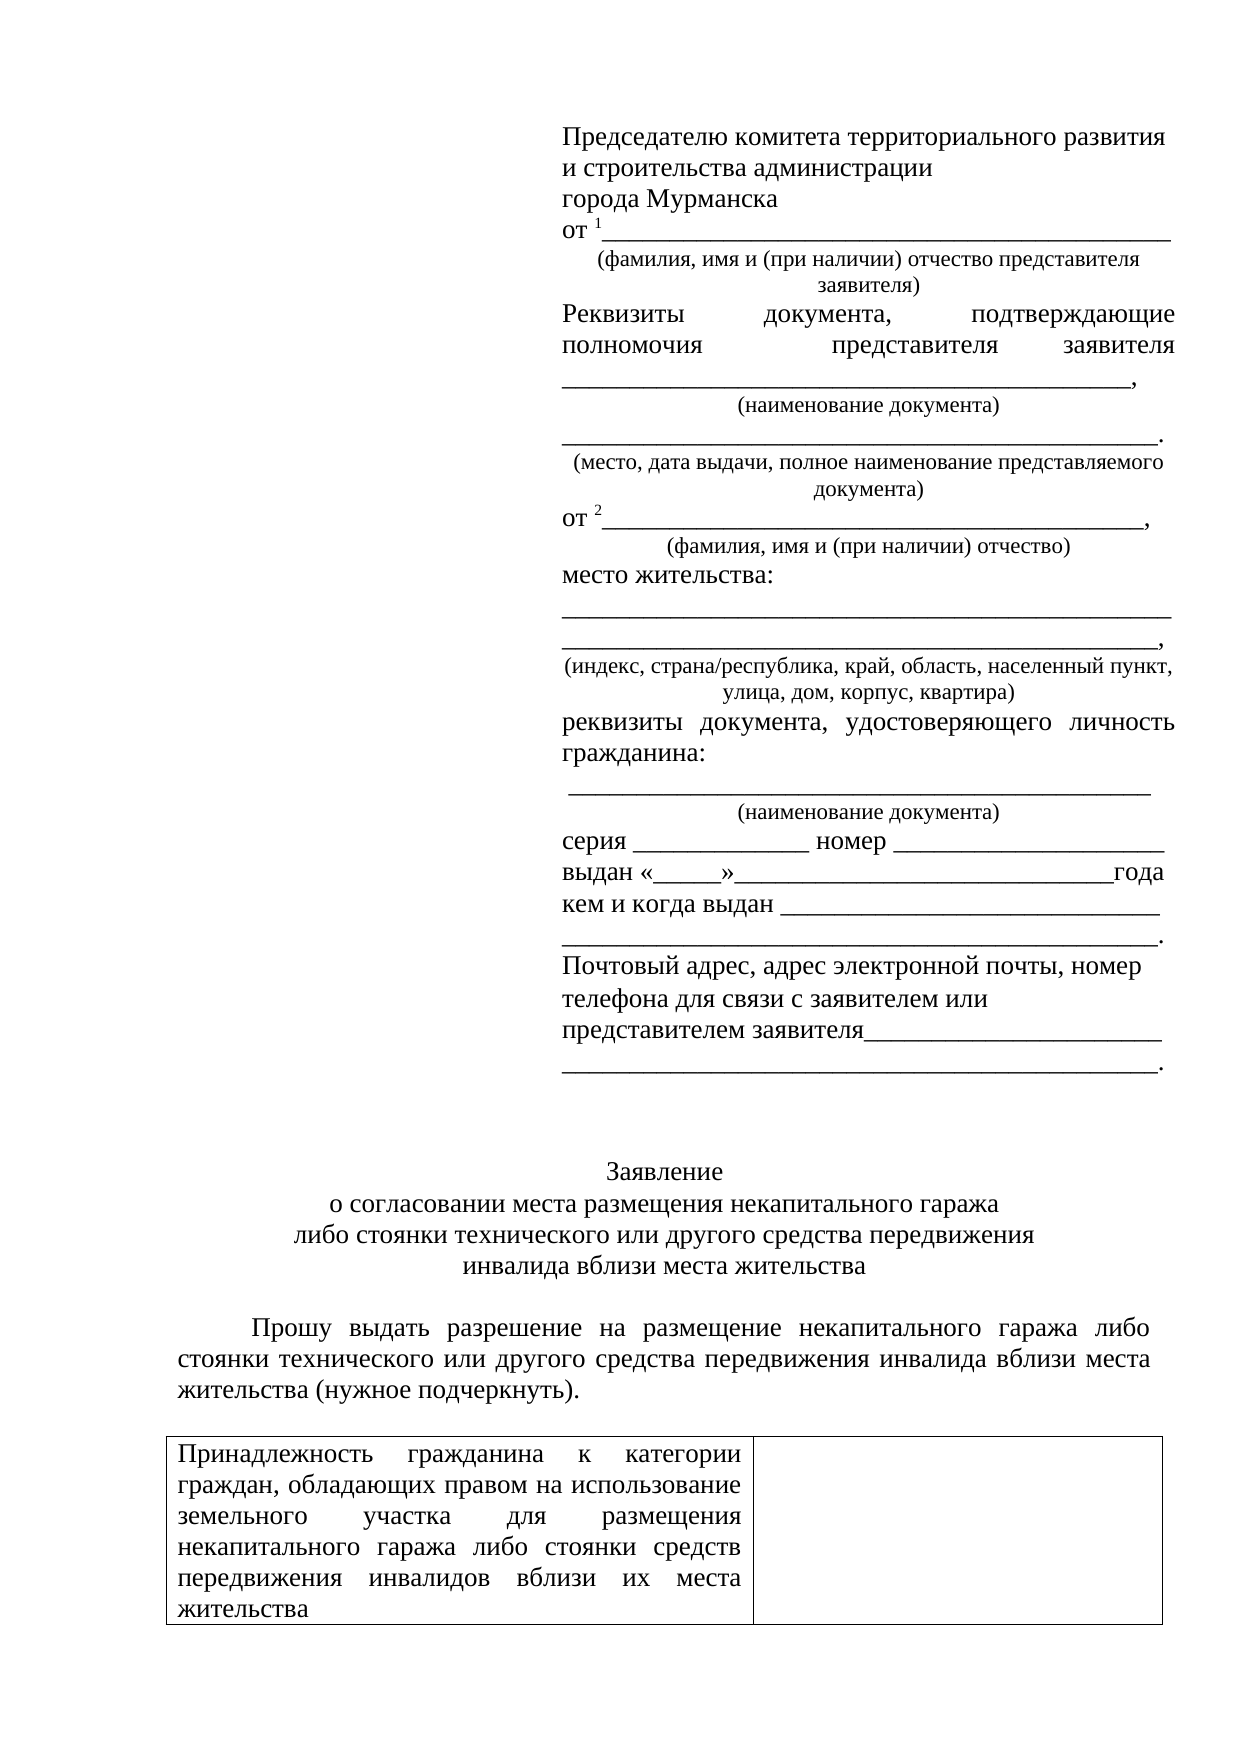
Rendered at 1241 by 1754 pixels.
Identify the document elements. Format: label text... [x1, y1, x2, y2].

text либо стоянки технического или другого средства передвижения [177, 1218, 1152, 1249]
table_header [754, 1437, 1162, 1624]
text Прошу выдать разрешение на размещение некапитального гаража либо стоянки технического или другого средства передвижения инвалида вблизи места жительства (нужное подчеркнуть). [177, 1311, 1152, 1405]
text инвалида вблизи места жительства [177, 1249, 1152, 1280]
table_header Принадлежность гражданина к категории граждан, обладающих правом на использование земельного участка для размещения некапитального гаража либо стоянки средств передвижения инвалидов вблизи их места жительства [167, 1437, 753, 1624]
text о согласовании места размещения некапитального гаража [177, 1187, 1152, 1218]
text Заявление [177, 1156, 1152, 1187]
